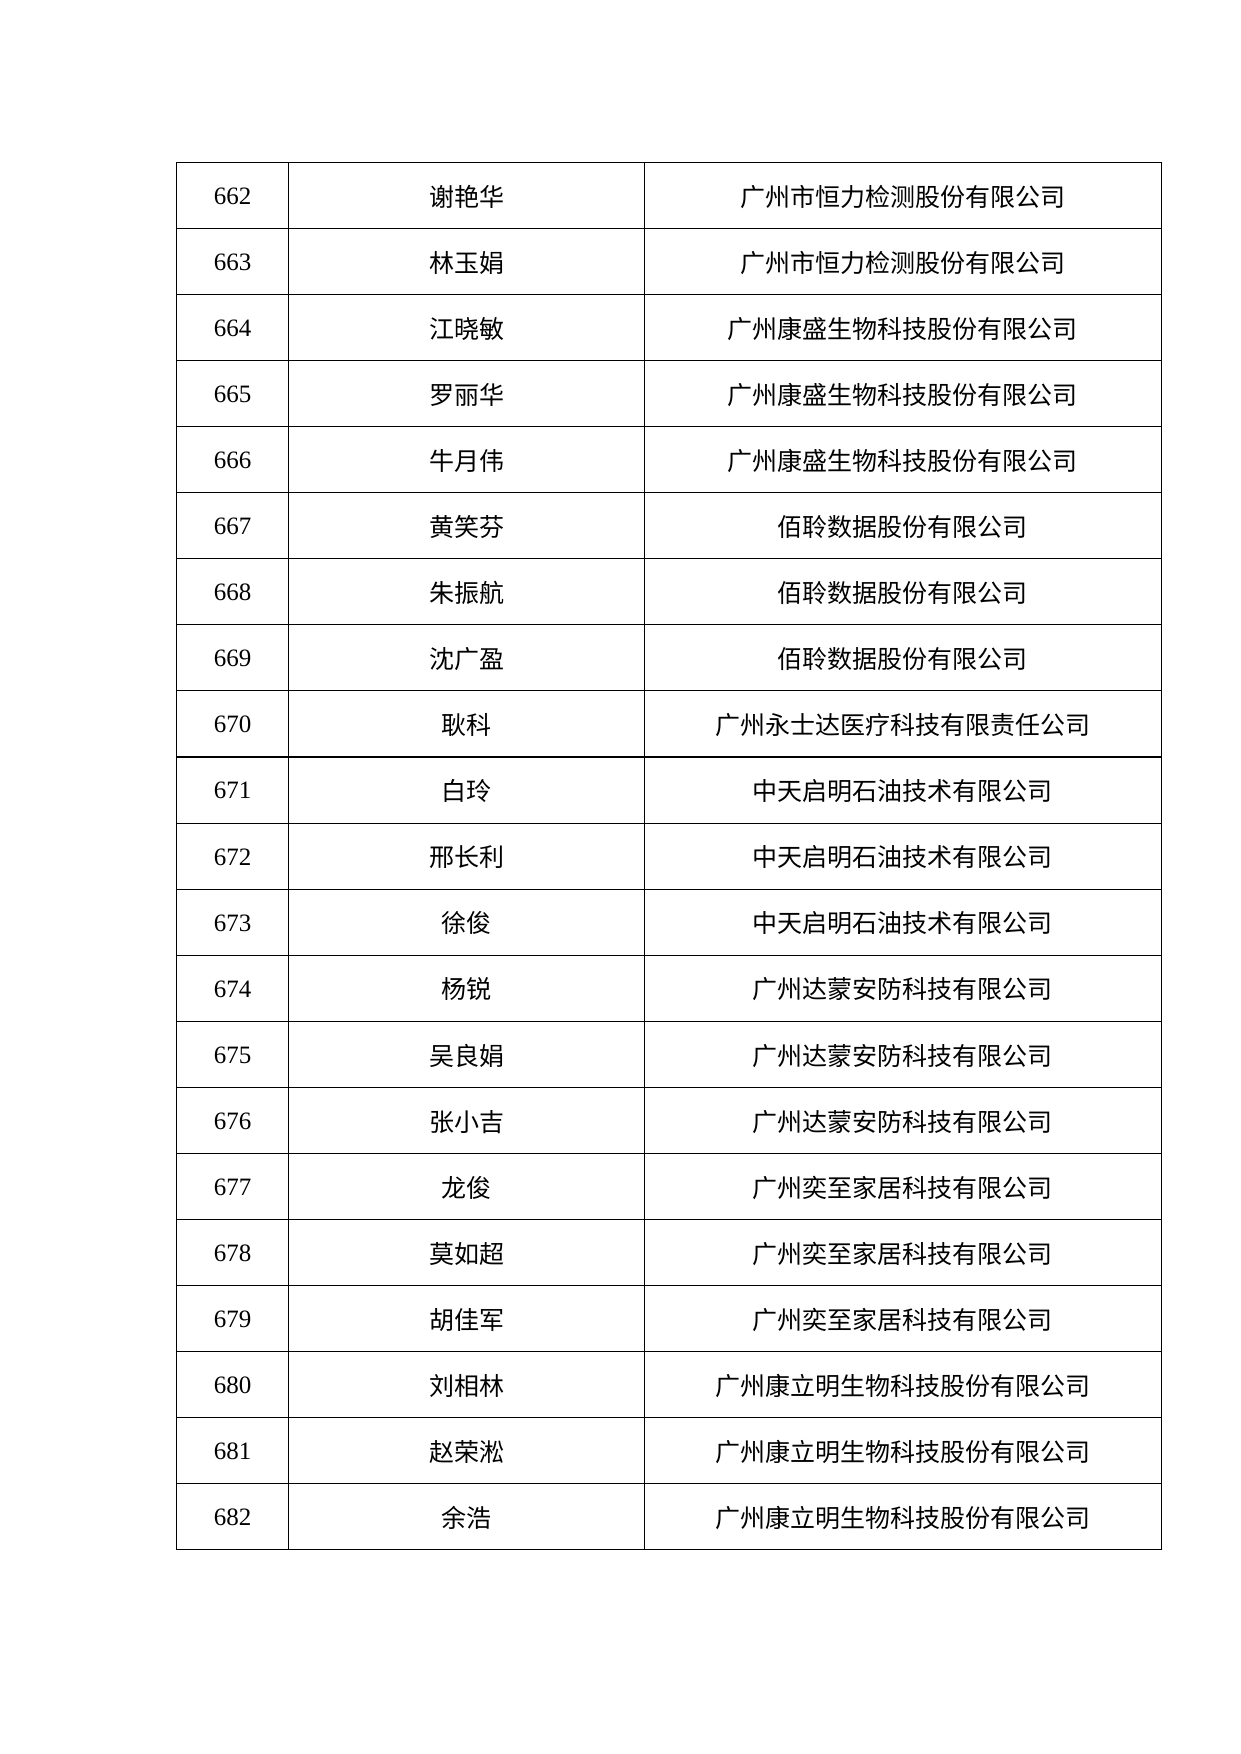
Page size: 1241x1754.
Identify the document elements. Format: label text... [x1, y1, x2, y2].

table_cell 676 [177, 1088, 288, 1153]
table_cell 谢艳华 [289, 163, 644, 228]
table_cell 广州达蒙安防科技有限公司 [645, 1088, 1161, 1153]
table_cell 邢长利 [289, 824, 644, 888]
table_cell 广州康盛生物科技股份有限公司 [645, 361, 1161, 426]
table_cell 672 [177, 824, 288, 888]
table_cell 张小吉 [289, 1088, 644, 1153]
table_cell 牛月伟 [289, 427, 644, 492]
table_cell 佰聆数据股份有限公司 [645, 493, 1161, 558]
table_cell 沈广盈 [289, 625, 644, 690]
table_cell 白玲 [289, 758, 644, 822]
table_cell 余浩 [289, 1484, 644, 1549]
table_cell 671 [177, 758, 288, 822]
table_cell 广州奕至家居科技有限公司 [645, 1154, 1161, 1219]
table_cell 广州康盛生物科技股份有限公司 [645, 427, 1161, 492]
table_cell 681 [177, 1418, 288, 1483]
table_cell 广州达蒙安防科技有限公司 [645, 1022, 1161, 1087]
table_cell 广州康盛生物科技股份有限公司 [645, 295, 1161, 360]
table_cell 665 [177, 361, 288, 426]
table_cell 682 [177, 1484, 288, 1549]
table_cell 黄笑芬 [289, 493, 644, 558]
table_cell 668 [177, 559, 288, 624]
table_cell 667 [177, 493, 288, 558]
table_cell 广州康立明生物科技股份有限公司 [645, 1484, 1161, 1549]
table_cell 680 [177, 1352, 288, 1417]
table_cell 674 [177, 956, 288, 1021]
table_cell 广州达蒙安防科技有限公司 [645, 956, 1161, 1021]
table_cell 吴良娟 [289, 1022, 644, 1087]
table_cell 675 [177, 1022, 288, 1087]
table_cell 673 [177, 890, 288, 954]
table_cell 663 [177, 229, 288, 294]
table_cell 中天启明石油技术有限公司 [645, 758, 1161, 822]
table_cell 广州康立明生物科技股份有限公司 [645, 1418, 1161, 1483]
table_cell 670 [177, 691, 288, 756]
table_cell 莫如超 [289, 1220, 644, 1285]
table_cell 朱振航 [289, 559, 644, 624]
table_cell 中天启明石油技术有限公司 [645, 824, 1161, 888]
table_cell 677 [177, 1154, 288, 1219]
table_cell 徐俊 [289, 890, 644, 954]
table_cell 广州市恒力检测股份有限公司 [645, 229, 1161, 294]
table_cell 广州奕至家居科技有限公司 [645, 1220, 1161, 1285]
table_cell 中天启明石油技术有限公司 [645, 890, 1161, 954]
table_cell 664 [177, 295, 288, 360]
table_cell 广州康立明生物科技股份有限公司 [645, 1352, 1161, 1417]
table_cell 罗丽华 [289, 361, 644, 426]
table_cell 佰聆数据股份有限公司 [645, 625, 1161, 690]
table_cell 广州奕至家居科技有限公司 [645, 1286, 1161, 1351]
table_cell 679 [177, 1286, 288, 1351]
table_cell 龙俊 [289, 1154, 644, 1219]
table_cell 江晓敏 [289, 295, 644, 360]
table_cell 广州市恒力检测股份有限公司 [645, 163, 1161, 228]
table_cell 广州永士达医疗科技有限责任公司 [645, 691, 1161, 756]
table_cell 666 [177, 427, 288, 492]
table_cell 耿科 [289, 691, 644, 756]
table_cell 678 [177, 1220, 288, 1285]
table_cell 669 [177, 625, 288, 690]
table_cell 赵荣淞 [289, 1418, 644, 1483]
table_cell 林玉娟 [289, 229, 644, 294]
table_cell 佰聆数据股份有限公司 [645, 559, 1161, 624]
table_cell 刘相林 [289, 1352, 644, 1417]
table_cell 胡佳军 [289, 1286, 644, 1351]
table_cell 662 [177, 163, 288, 228]
table_cell 杨锐 [289, 956, 644, 1021]
